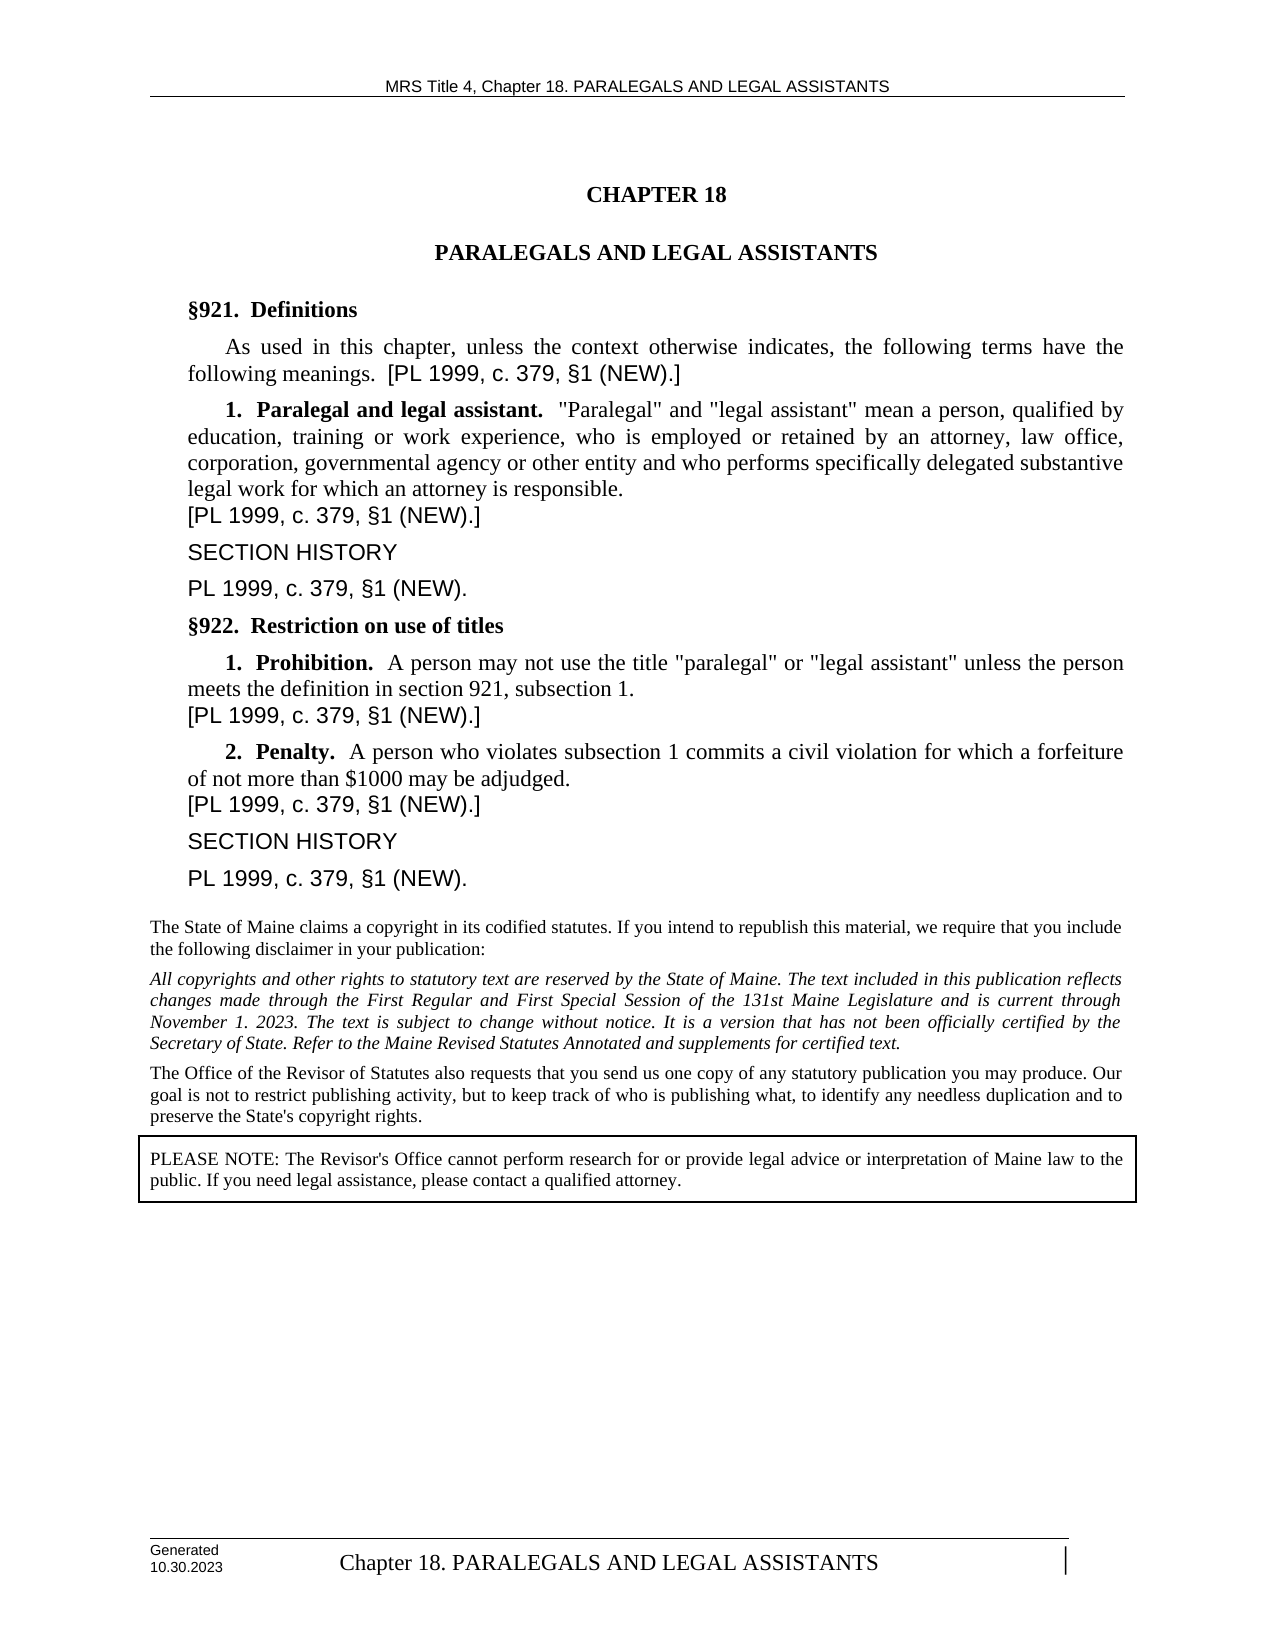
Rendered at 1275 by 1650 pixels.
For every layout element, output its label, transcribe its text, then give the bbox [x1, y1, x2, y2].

text SECTION HISTORY [187, 539, 1125, 565]
text The State of Maine claims a copyright in its codified statutes. If you intend to republish this material, we require that you include the following disclaimer in your publication: [150, 916, 1125, 959]
text 2. Penalty. A person who violates subsection 1 commits a civil violation for which a forfeiture of not more than $1000 may be adjudged. [187, 738, 1125, 791]
text [PL 1999, c. 379, §1 (NEW).] [187, 702, 1125, 728]
text PLEASE NOTE: The Revisor's Office cannot perform research for or provide legal advice or interpretation of Maine law to the public. If you need legal assistance, please contact a qualified attorney. [140, 1137, 1135, 1201]
text As used in this chapter, unless the context otherwise indicates, the following terms have the following meanings. [PL 1999, c. 379, §1 (NEW).] [187, 333, 1125, 386]
text §922. Restriction on use of titles [187, 612, 1125, 638]
text SECTION HISTORY [187, 828, 1125, 854]
text PL 1999, c. 379, §1 (NEW). [187, 865, 1125, 891]
text All copyrights and other rights to statutory text are reserved by the State of Maine. The text included in this publication reflects changes made through the First Regular and First Special Session of the 131st Maine Legislature and is current through November 1. 2023 . The text is subject to change without notice. It is a version that has not been officially certified by the Secretary of State. Refer to the Maine Revised Statutes Annotated and supplements for certified text. [150, 967, 1125, 1054]
text [PL 1999, c. 379, §1 (NEW).] [187, 502, 1125, 528]
text PARALEGALS AND LEGAL ASSISTANTS [187, 239, 1125, 265]
text PL 1999, c. 379, §1 (NEW). [187, 575, 1125, 602]
text 1. Prohibition. A person may not use the title "paralegal" or "legal assistant" unless the person meets the definition in section 921, subsection 1. [187, 649, 1125, 702]
text CHAPTER 18 [187, 181, 1125, 208]
text 1. Paralegal and legal assistant. "Paralegal" and "legal assistant" mean a person, qualified by education, training or work experience, who is employed or retained by an attorney, law office, corporation, governmental agency or other entity and who performs specifically delegated substantive legal work for which an attorney is responsible. [187, 396, 1125, 502]
text [PL 1999, c. 379, §1 (NEW).] [187, 791, 1125, 817]
text §921. Definitions [187, 296, 1125, 323]
text The Office of the Revisor of Statutes also requests that you send us one copy of any statutory publication you may produce. Our goal is not to restrict publishing activity, but to keep track of who is publishing what, to identify any needless duplication and to preserve the State's copyright rights. [150, 1062, 1125, 1127]
